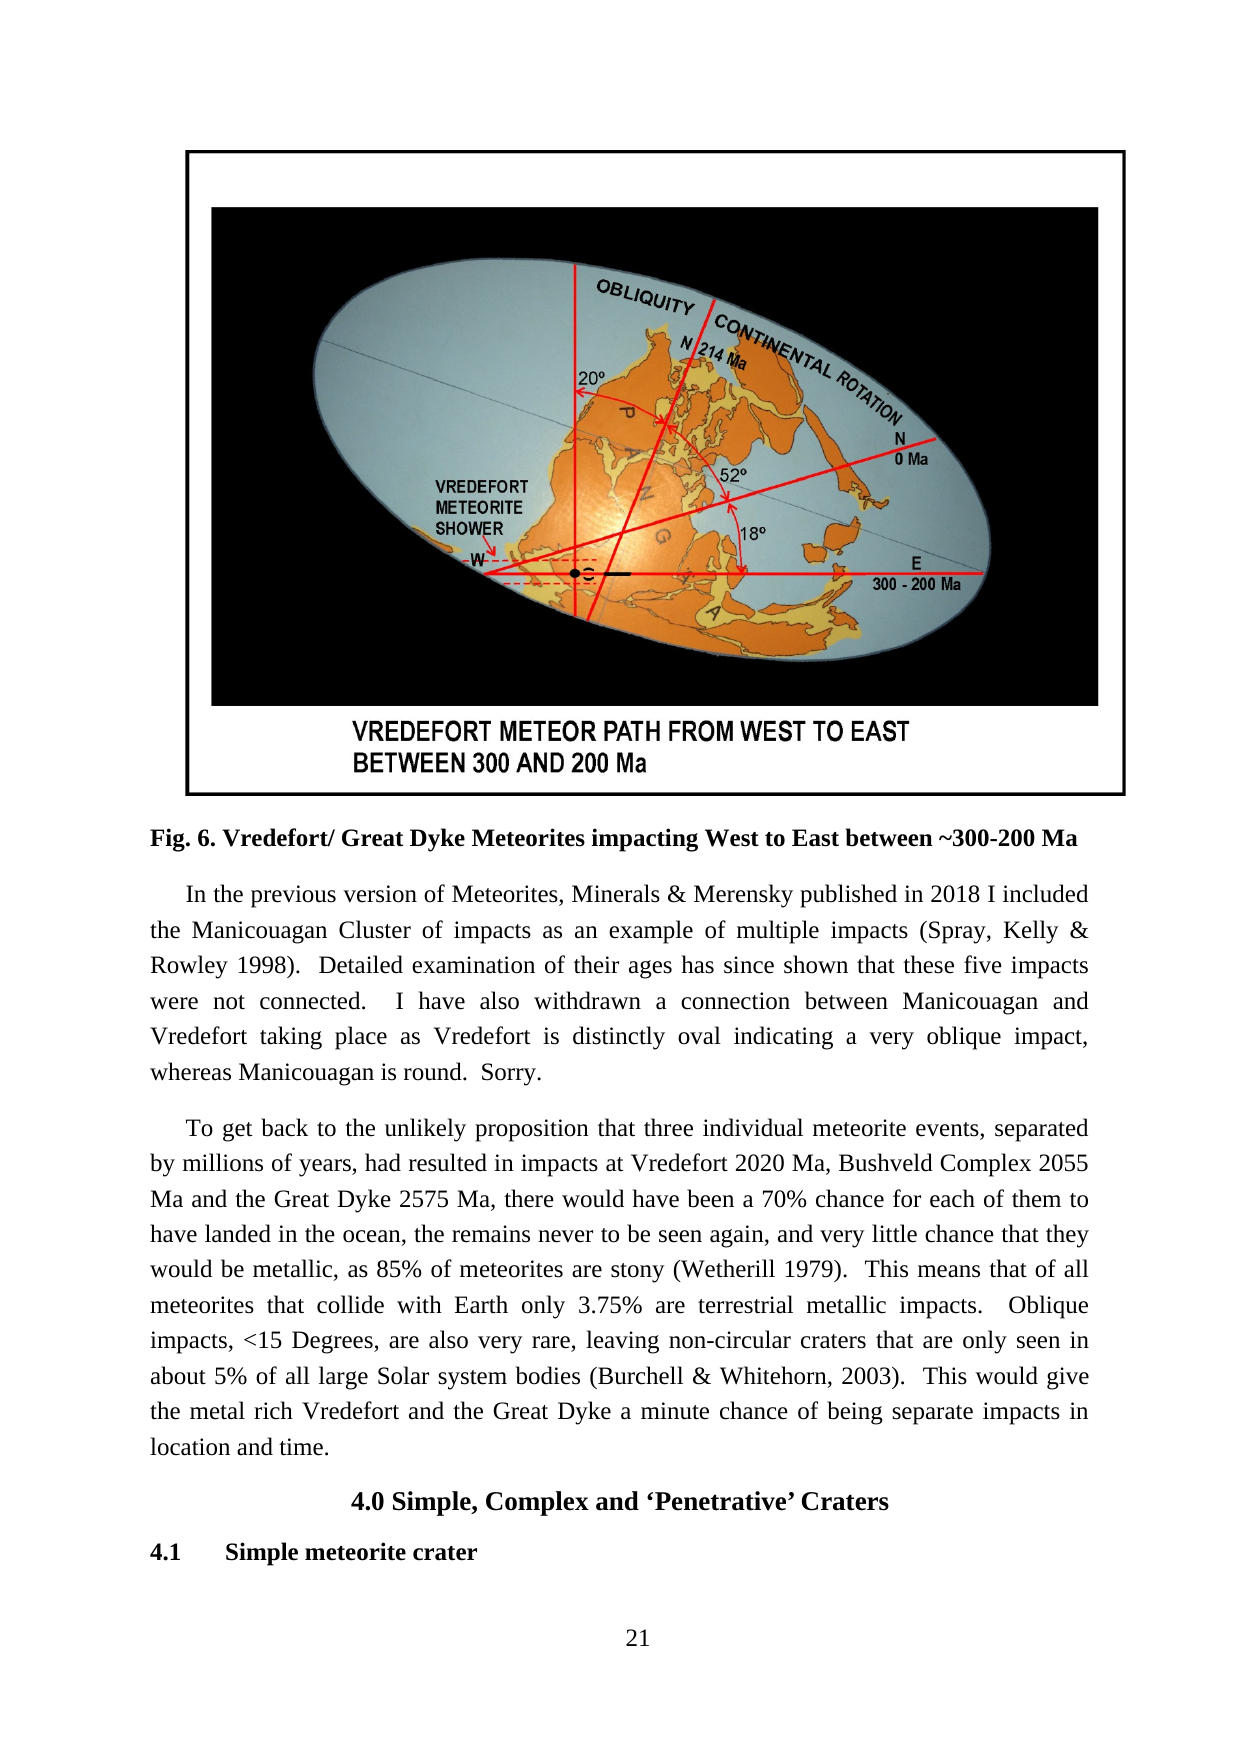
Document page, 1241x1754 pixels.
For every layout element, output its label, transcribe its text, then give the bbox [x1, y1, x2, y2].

text In the previous version of Meteorites, Minerals & Merensky published in 2018 I included the Manicouagan Cluster of impacts as an example of multiple impacts (Spray, Kelly & Rowley 1998). Detailed examination of their ages has since shown that these five impacts were not connected. I have also withdrawn a connection between Manicouagan and Vredefort taking place as Vredefort is distinctly oval indicating a very oblique impact, whereas Manicouagan is round. Sorry. [150, 873, 1090, 1085]
subtitle 4.0 Simple, Complex and ‘Penetrative’ Craters [150, 1485, 1090, 1516]
text To get back to the unlikely proposition that three individual meteorite events, separated by millions of years, had resulted in impacts at Vredefort 2020 Ma, Bushveld Complex 2055 Ma and the Great Dyke 2575 Ma, there would have been a 70% chance for each of them to have landed in the ocean, the remains never to be seen again, and very little chance that they would be metallic, as 85% of meteorites are stony (Wetherill 1979). This means that of all meteorites that collide with Earth only 3.75% are terrestrial metallic impacts. Oblique impacts, <15 Degrees, are also very rare, leaving non-circular craters that are only seen in about 5% of all large Solar system bodies (Burchell & Whitehorn, 2003). This would give the metal rich Vredefort and the Great Dyke a minute chance of being separate impacts in location and time. [150, 1106, 1090, 1460]
picture [185, 150, 1126, 796]
text 4.1 Simple meteorite crater [150, 1537, 1090, 1566]
text Fig. 6. Vredefort/ Great Dyke Meteorites impacting West to East between ~300-200 Ma [150, 817, 1090, 852]
